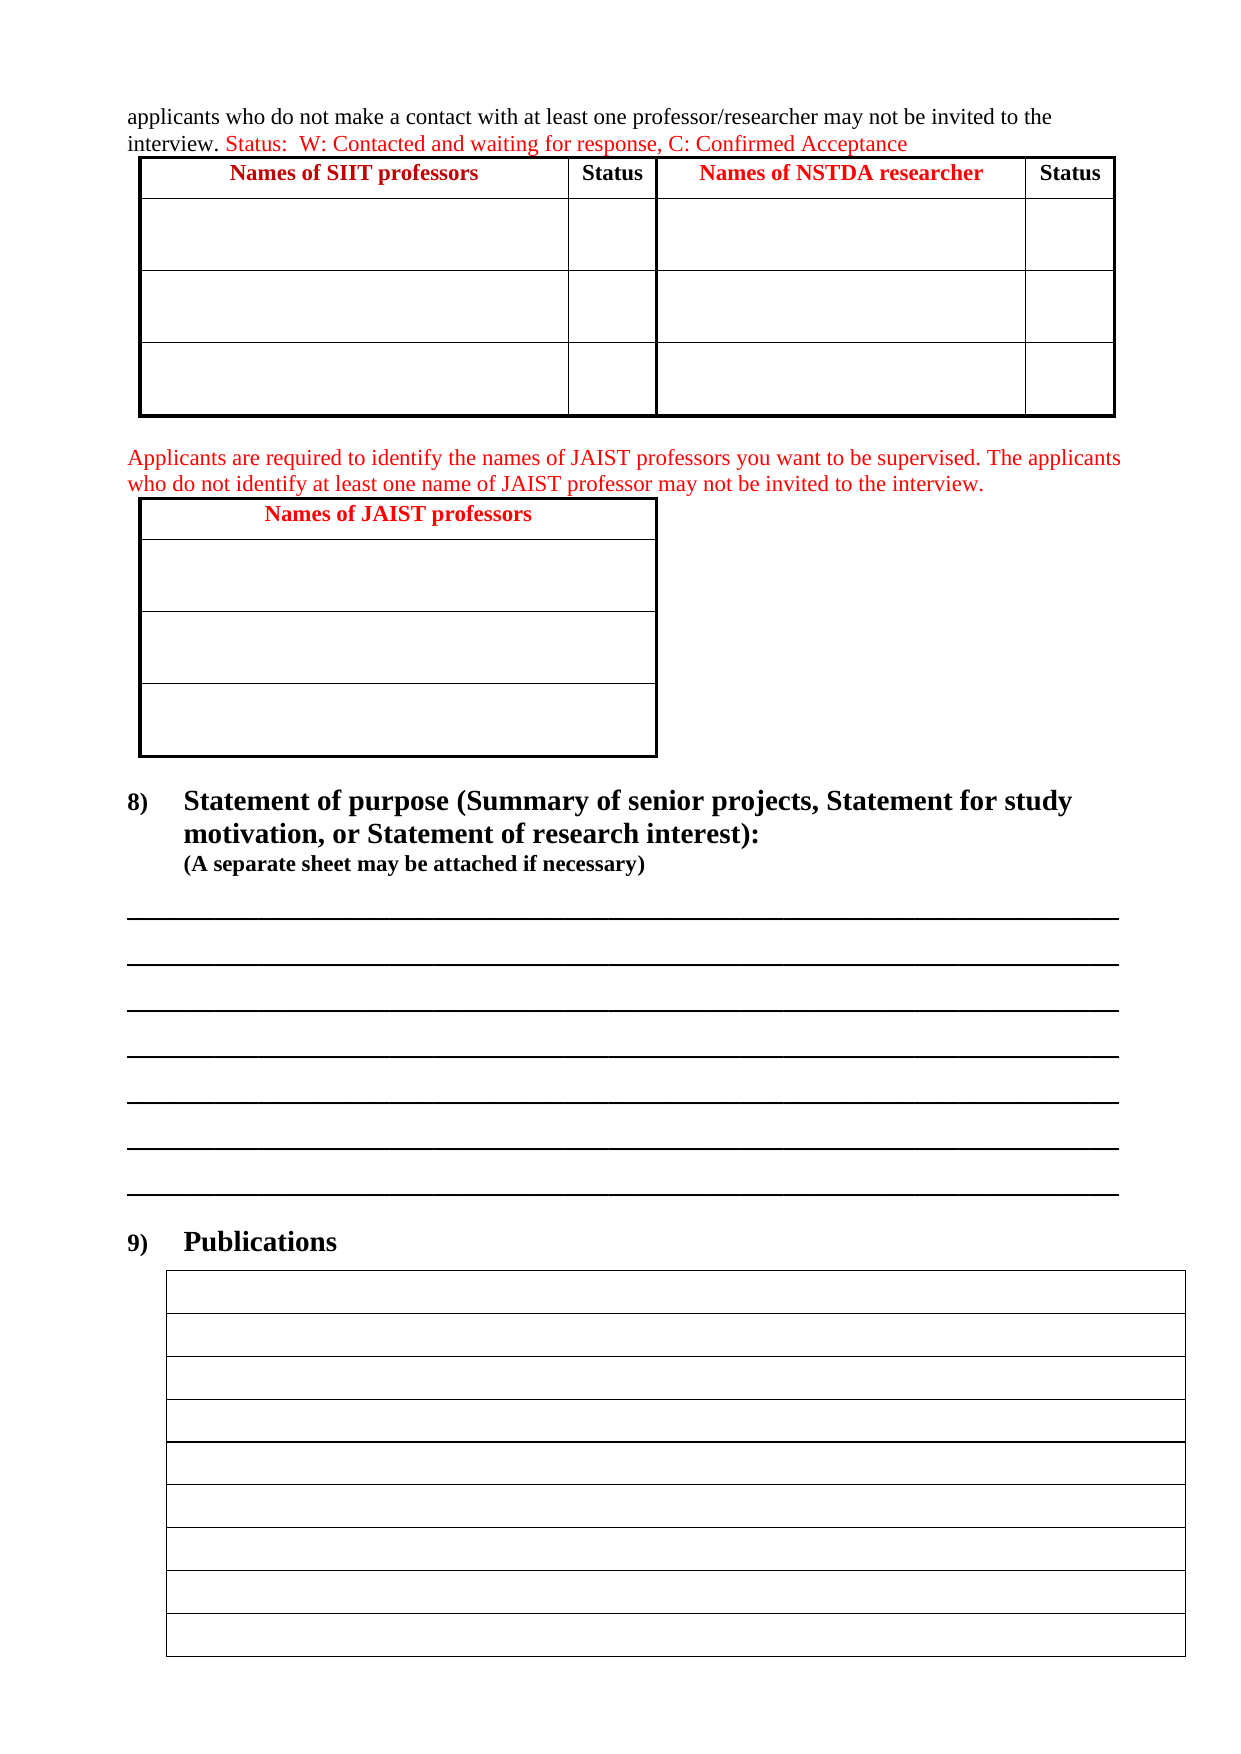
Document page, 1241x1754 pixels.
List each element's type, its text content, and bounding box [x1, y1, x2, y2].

subtitle Publications [127, 1224, 1122, 1257]
table_cell [167, 1571, 1185, 1613]
table_cell [167, 1400, 1185, 1441]
table_cell [142, 612, 655, 683]
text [127, 103, 1122, 156]
table_cell [167, 1528, 1185, 1570]
table_header Status [1026, 159, 1113, 198]
table_header Status [569, 159, 655, 198]
table_cell [658, 343, 1025, 414]
table_cell [569, 343, 655, 414]
text Applicants are required to identify the names of JAIST professors you want to be supervised. The applicants who do not identify at least one name of JAIST professor may not be invited to the interview. [127, 444, 1122, 497]
table_cell [1026, 271, 1113, 342]
table_cell [1026, 343, 1113, 414]
text ____________________________________________________________________ [127, 1027, 1122, 1061]
text ____________________________________________________________________ [127, 935, 1122, 968]
table_cell [658, 271, 1025, 342]
table_cell [142, 343, 568, 414]
text ____________________________________________________________________ [127, 1073, 1122, 1107]
table_cell [167, 1357, 1185, 1398]
text ____________________________________________________________________ [127, 1165, 1122, 1199]
table_cell [142, 199, 568, 270]
text ____________________________________________________________________ [127, 889, 1122, 922]
table_cell [167, 1614, 1185, 1656]
table_cell [167, 1314, 1185, 1356]
table_cell [569, 271, 655, 342]
table_cell [167, 1485, 1185, 1527]
table_header Names of SIIT professors [142, 159, 568, 198]
table_header Names of NSTDA researcher [658, 159, 1025, 198]
table_header Names of JAIST professors [142, 500, 655, 538]
table_header [167, 1271, 1185, 1313]
table_cell [142, 271, 568, 342]
table_cell [142, 684, 655, 755]
table_cell [1026, 199, 1113, 270]
subtitle Statement of purpose (Summary of senior projects, Statement for study motivation, or Statement of research interest): (A separate sheet may be attached if necessary) [127, 783, 1122, 876]
text ____________________________________________________________________ [127, 1119, 1122, 1153]
table_cell [142, 540, 655, 611]
table_cell [167, 1443, 1185, 1484]
table_cell [658, 199, 1025, 270]
table_cell [569, 199, 655, 270]
text ____________________________________________________________________ [127, 981, 1122, 1014]
